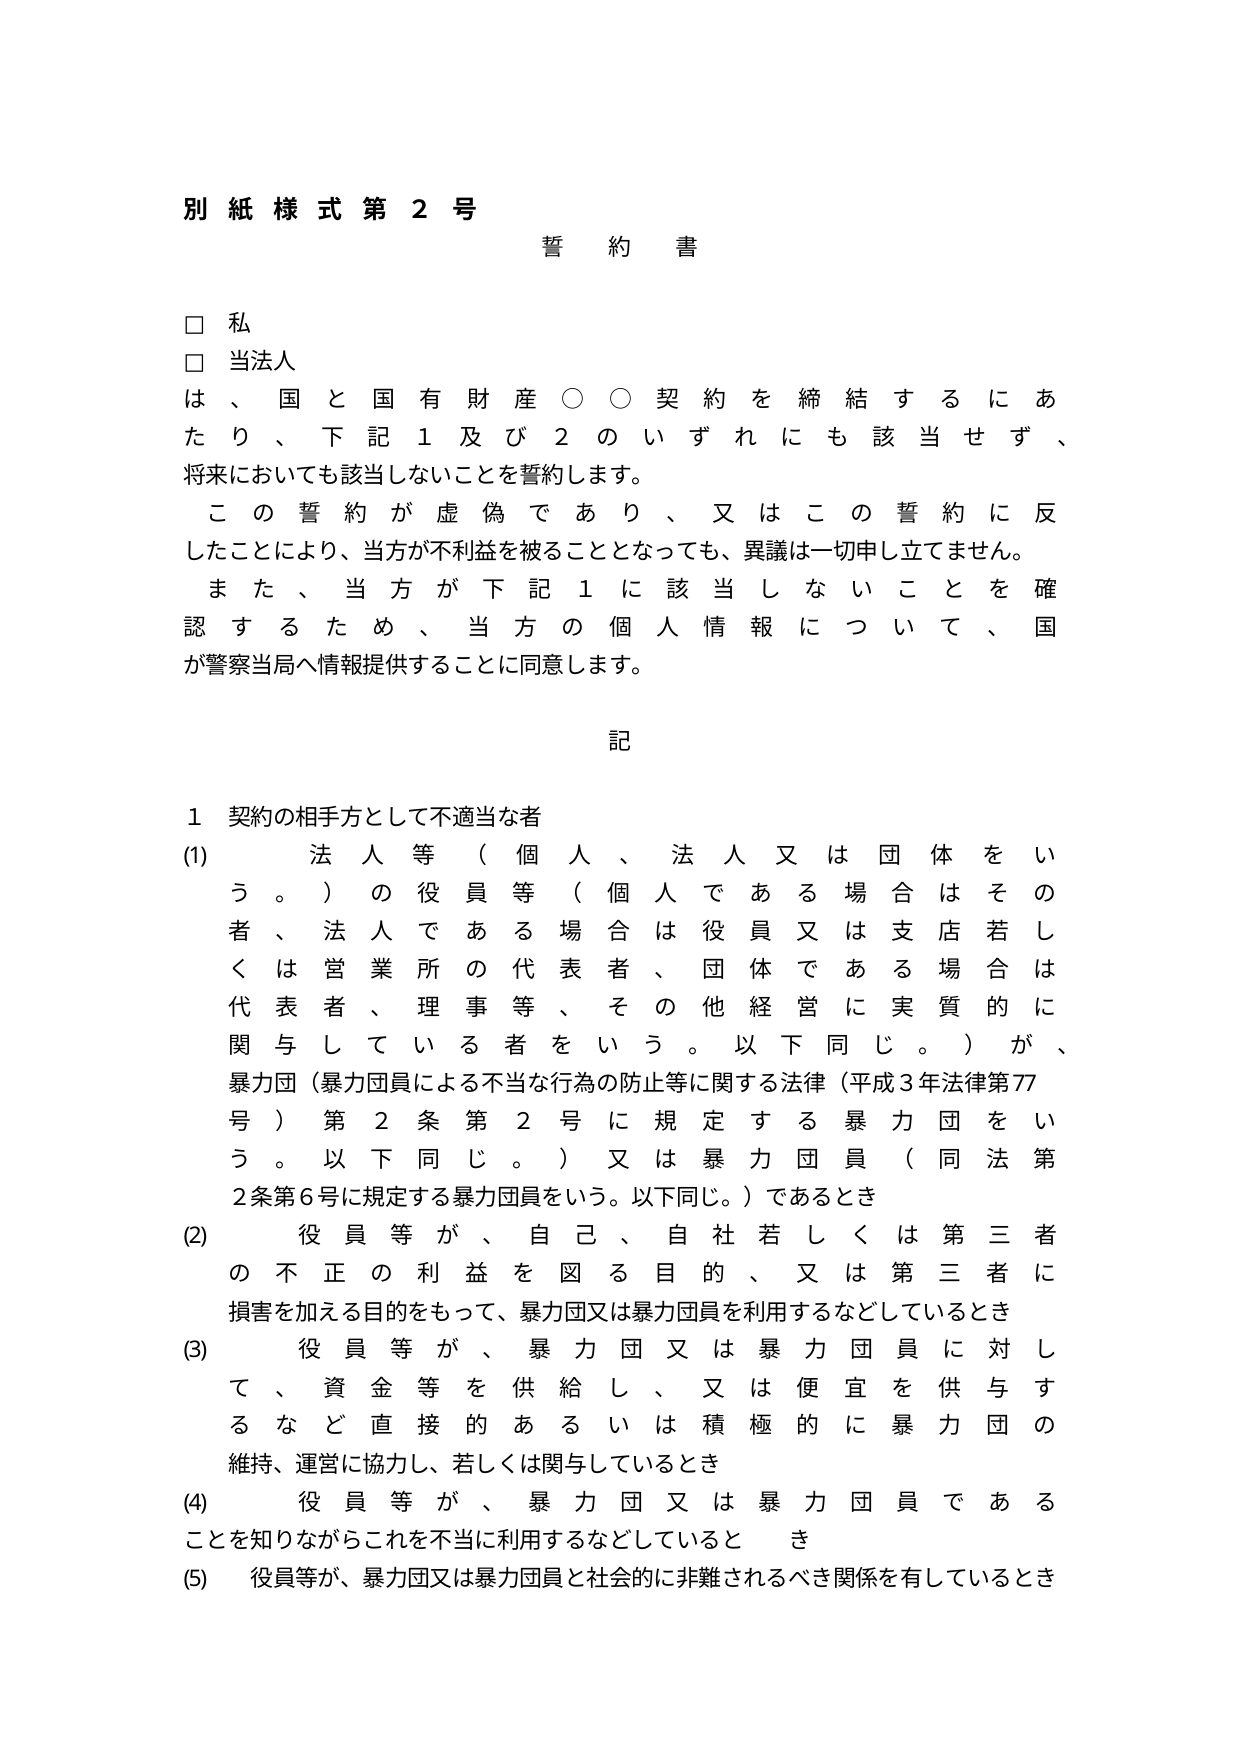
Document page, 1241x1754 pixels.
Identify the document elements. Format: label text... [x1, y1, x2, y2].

text また、当方が下記１に該当しないことを確認するため、当方の個人情報について、国が警察当局へ情報提供することに同意します。 [183, 568, 1057, 683]
text (1) 法人等（個人、法人又は団体をいう。）の役員等（個人である場合はその者、法人である場合は役員又は支店若しくは営業所の代表者、団体である場合は代表者、理事等、その他経営に実質的に関与している者をいう。以下同じ。）が、暴力団（暴力団員による不当な行為の防止等に関する法律（平成３年法律第77号）第２条第２号に規定する暴力団をいう。以下同じ。）又は暴力団員（同法第２条第６号に規定する暴力団員をいう。以下同じ。）であるとき [183, 835, 1057, 1215]
text 別紙様式第２号 [183, 188, 1057, 226]
text (4) 役員等が、暴力団又は暴力団員であることを知りながらこれを不当に利用するなどしていると き [183, 1481, 1057, 1557]
text □ 私 [183, 302, 1057, 340]
text (5) 役員等が、暴力団又は暴力団員と社会的に非難されるべき関係を有しているとき [183, 1557, 1057, 1595]
text (2) 役員等が、自己、自社若しくは第三者の不正の利益を図る目的、又は第三者に損害を加える目的をもって、暴力団又は暴力団員を利用するなどしているとき [183, 1215, 1057, 1329]
text この誓約が虚偽であり、又はこの誓約に反したことにより、当方が不利益を被ることとなっても、異議は一切申し立てません。 [183, 492, 1057, 568]
text 記 [183, 721, 1057, 759]
text は、国と国有財産○○契約を締結するにあたり、下記１及び２のいずれにも該当せず、将来においても該当しないことを誓約します。 [183, 378, 1057, 492]
text (3) 役員等が、暴力団又は暴力団員に対して、資金等を供給し、又は便宜を供与するなど直接的あるいは積極的に暴力団の維持、運営に協力し、若しくは関与しているとき [183, 1329, 1057, 1481]
text □ 当法人 [183, 340, 1057, 378]
text 誓 約 書 [183, 226, 1057, 264]
text １ 契約の相手方として不適当な者 [183, 797, 1057, 835]
